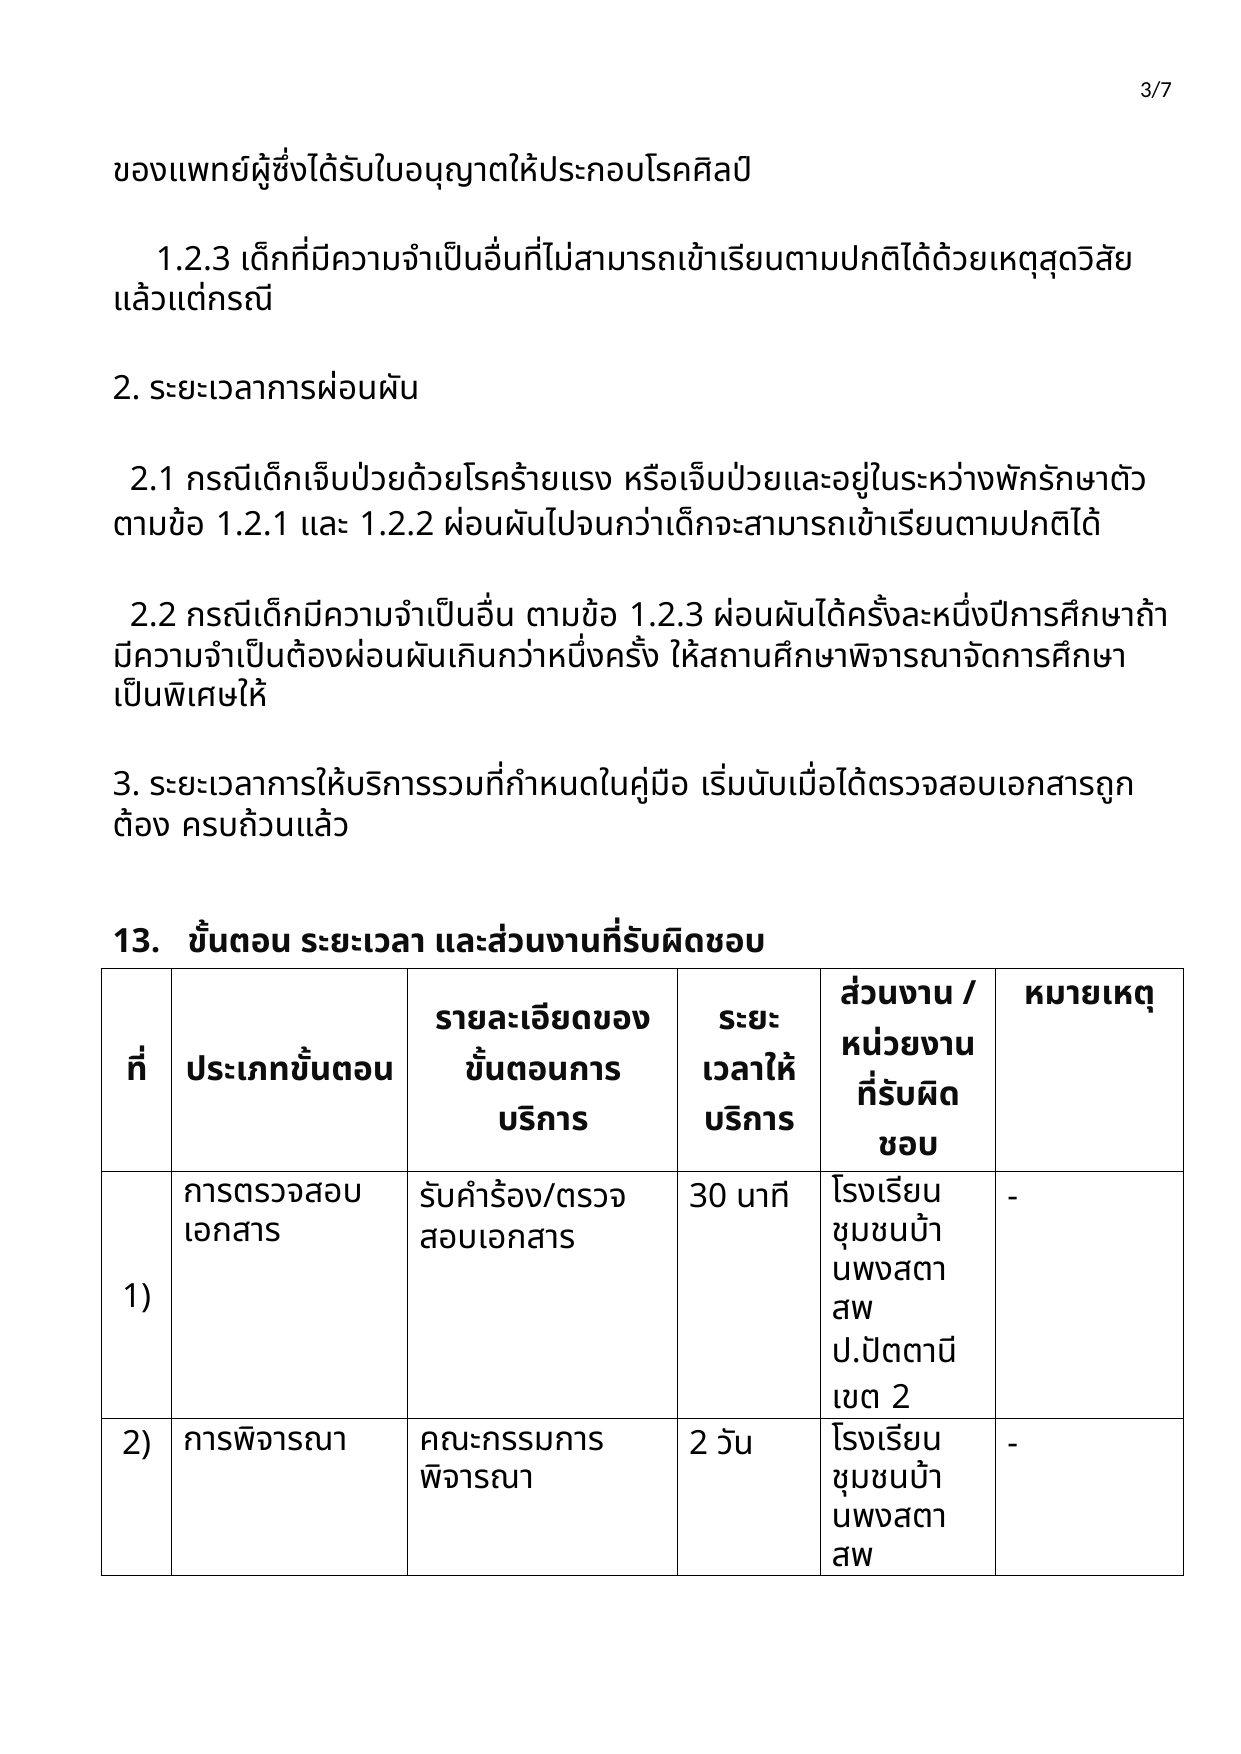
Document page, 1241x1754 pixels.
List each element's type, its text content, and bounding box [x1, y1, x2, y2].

table_header รายละเอียดของขั้นตอนการบริการ [408, 969, 677, 1171]
table_header ที่ [102, 969, 171, 1171]
table_cell รับคำร้อง/ตรวจสอบเอกสาร [408, 1172, 677, 1418]
table_cell การพิจารณา [172, 1419, 407, 1574]
table_header ส่วนงาน / หน่วยงานที่รับผิดชอบ [821, 969, 995, 1171]
table_cell - [996, 1172, 1183, 1418]
table_header หมายเหตุ [996, 969, 1183, 1171]
table_cell การตรวจสอบเอกสาร [172, 1172, 407, 1418]
table_header ระยะเวลาให้บริการ [678, 969, 820, 1171]
table_cell - [996, 1419, 1183, 1574]
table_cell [821, 1419, 995, 1574]
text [112, 150, 1172, 872]
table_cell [821, 1172, 995, 1418]
table_cell 2 วัน [678, 1419, 820, 1574]
table_cell 1) [102, 1172, 171, 1418]
table_cell คณะกรรมการพิจารณา [408, 1419, 677, 1574]
list ขั้นตอน ระยะเวลา และส่วนงานที่รับผิดชอบ [112, 917, 1172, 968]
table_cell 2) [102, 1419, 171, 1574]
table_cell 30 นาที [678, 1172, 820, 1418]
table_header ประเภทขั้นตอน [172, 969, 407, 1171]
